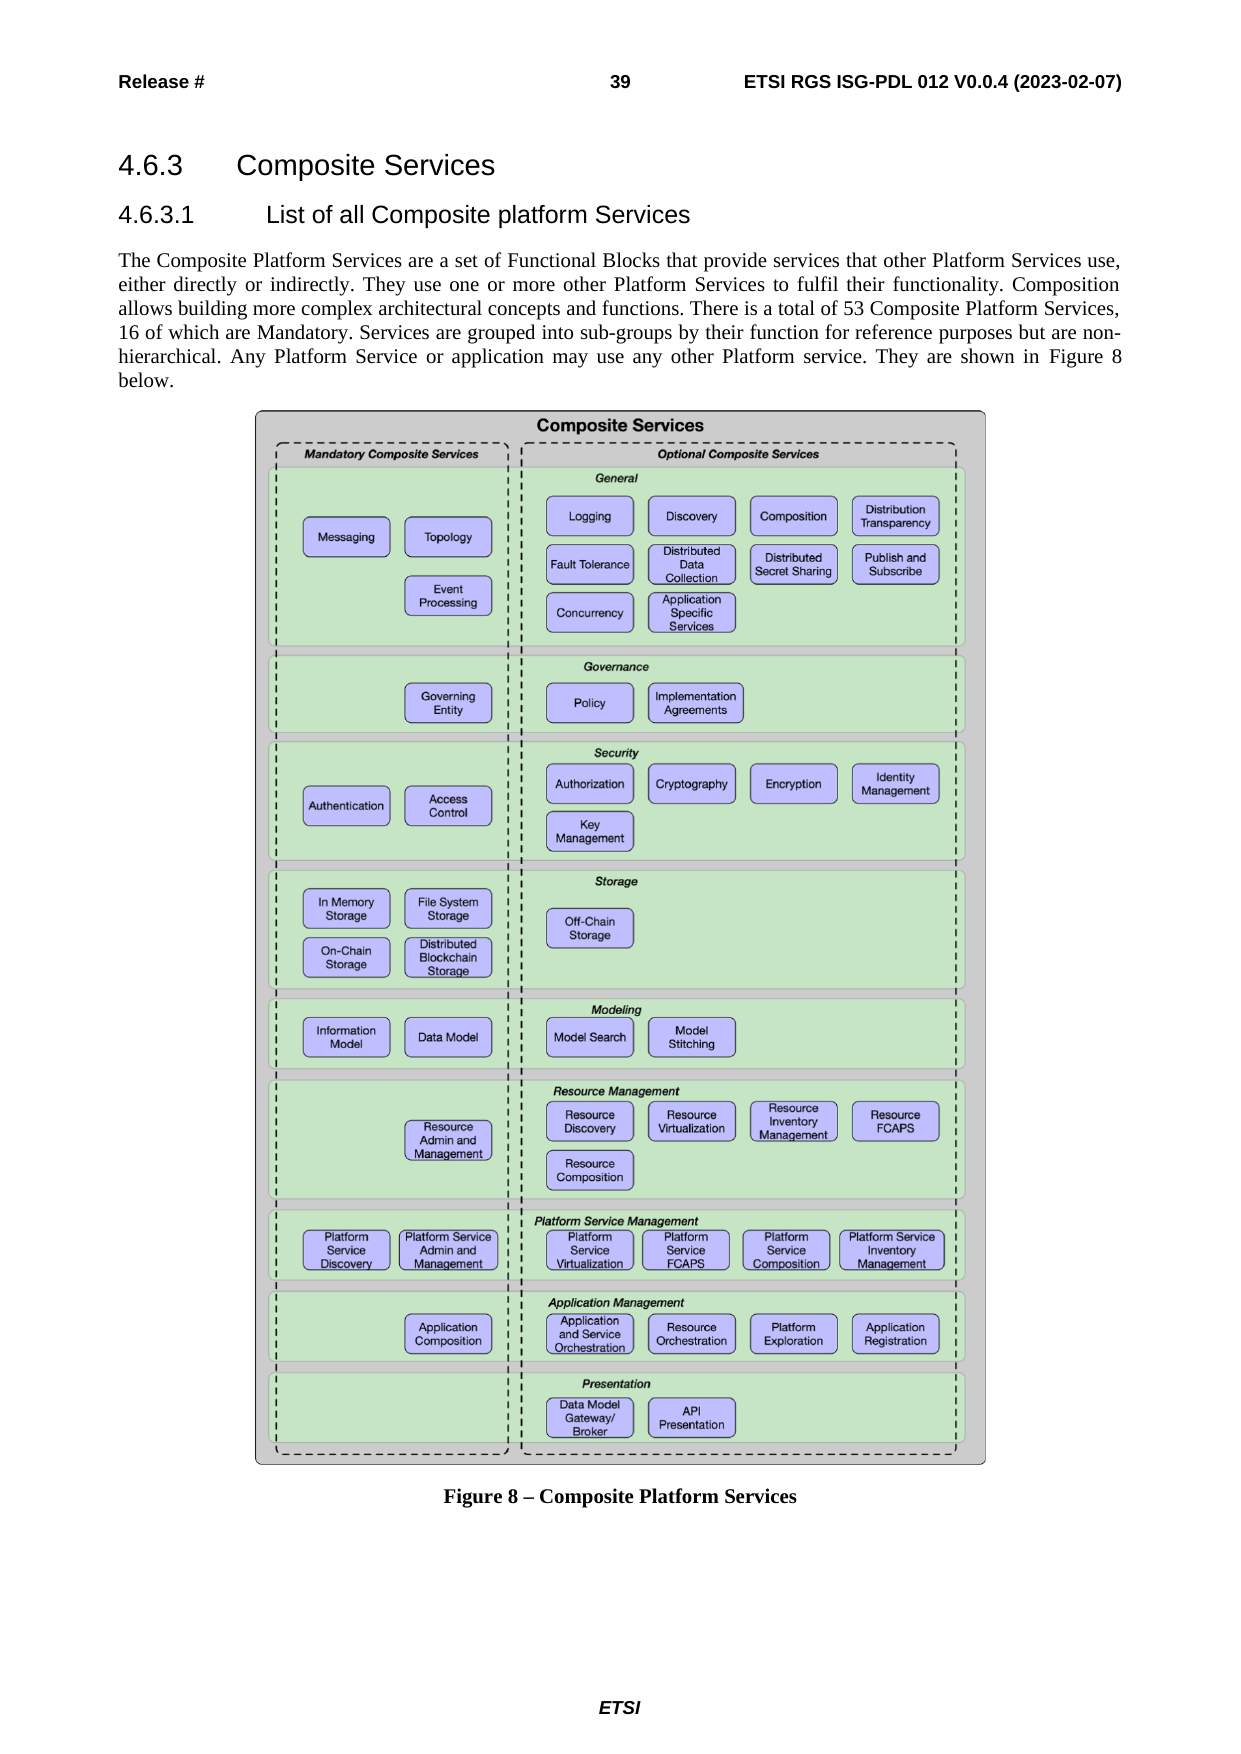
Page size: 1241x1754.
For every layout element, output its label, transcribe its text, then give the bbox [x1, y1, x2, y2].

picture [254, 410, 986, 1465]
subtitle 4.6.3.1 List of all Composite platform Services [118, 200, 1122, 229]
subtitle 4.6.3 Composite Services [118, 148, 1122, 181]
text The Composite Platform Services are a set of Functional Blocks that provide services that other Platform Services use, either directly or indirectly. They use one or more other Platform Services to fulfil their functionality. Composition allows building more complex architectural concepts and functions. There is a total of 53 Composite Platform Services, 16 of which are Mandatory. Services are grouped into sub-groups by their function for reference purposes but are non-hierarchical. Any Platform Service or application may use any other Platform service. They are shown in Figure 8 below. [118, 247, 1122, 392]
text Figure 8 – Composite Platform Services [118, 1483, 1122, 1508]
